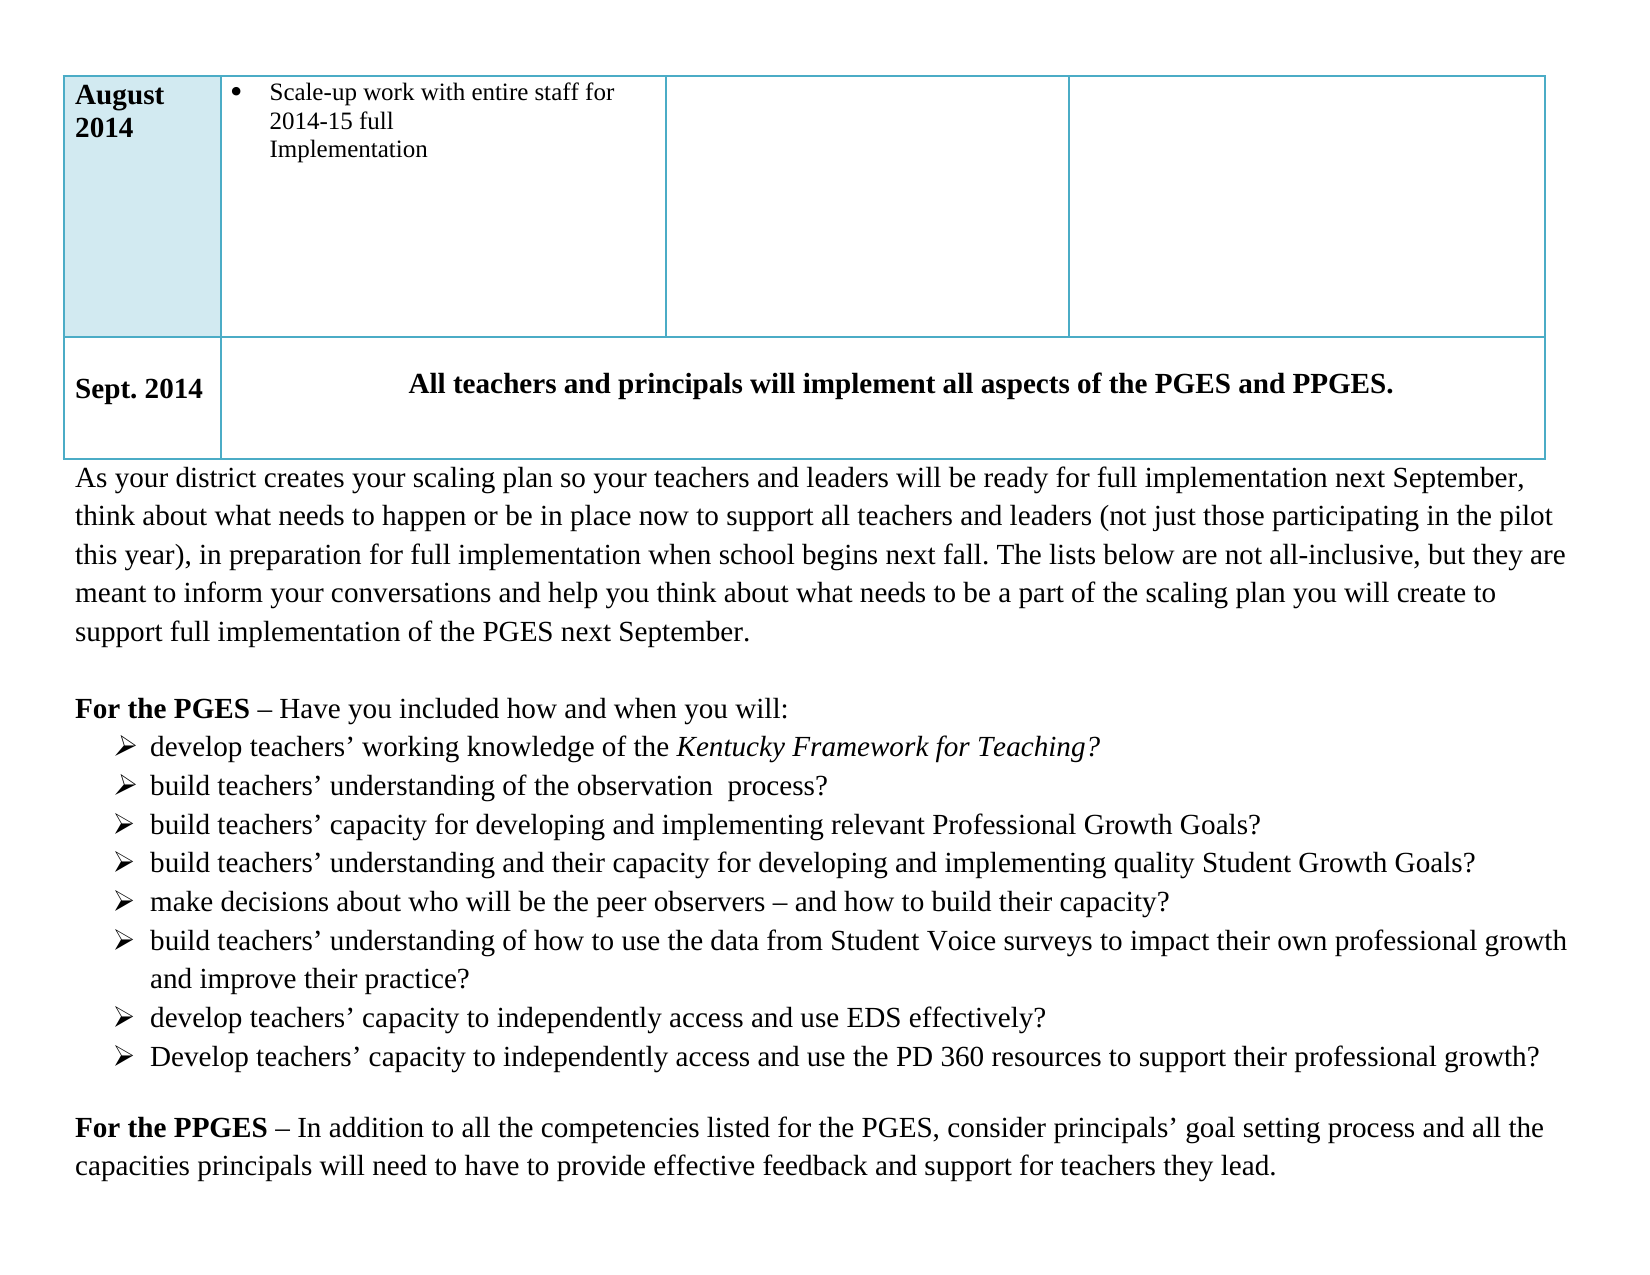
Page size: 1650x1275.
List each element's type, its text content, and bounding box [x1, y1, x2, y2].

text For the PGES – Have you included how and when you will: [75, 691, 1575, 724]
table_cell All teachers and principals will implement all aspects of the PGES and PPGES. [222, 338, 1544, 458]
table_cell August 2014 [65, 77, 220, 336]
list build teachers’ understanding of how to use the data from Student Voice surveys to impact their own professional growth and improve their practice? [112, 923, 1575, 995]
table_cell Sept. 2014 [65, 338, 220, 458]
text For the PPGES – In addition to all the competencies listed for the PGES, consider principals’ goal setting process and all the capacities principals will need to have to provide effective feedback and support for teachers they lead. [75, 1110, 1575, 1182]
table_cell [1070, 77, 1544, 336]
table_cell [667, 77, 1068, 336]
list make decisions about who will be the peer observers – and how to build their capacity? [112, 884, 1575, 918]
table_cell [222, 77, 665, 336]
text As your district creates your scaling plan so your teachers and leaders will be ready for full implementation next September, think about what needs to happen or be in place now to support all teachers and leaders (not just those participating in the pilot this year), in preparation for full implementation when school begins next fall. The lists below are not all-inclusive, but they are meant to inform your conversations and help you think about what needs to be a part of the scaling plan you will create to support full implementation of the PGES next September. [75, 460, 1575, 647]
list build teachers’ capacity for developing and implementing relevant Professional Growth Goals? [112, 807, 1575, 841]
list build teachers’ understanding of the observation process? [112, 768, 1575, 802]
list develop teachers’ working knowledge of the Kentucky Framework for Teaching? [112, 729, 1575, 763]
list develop teachers’ capacity to independently access and use EDS effectively? [112, 1000, 1575, 1034]
list Develop teachers’ capacity to independently access and use the PD 360 resources to support their professional growth? [112, 1039, 1575, 1072]
list build teachers’ understanding and their capacity for developing and implementing quality Student Growth Goals? [112, 846, 1575, 879]
